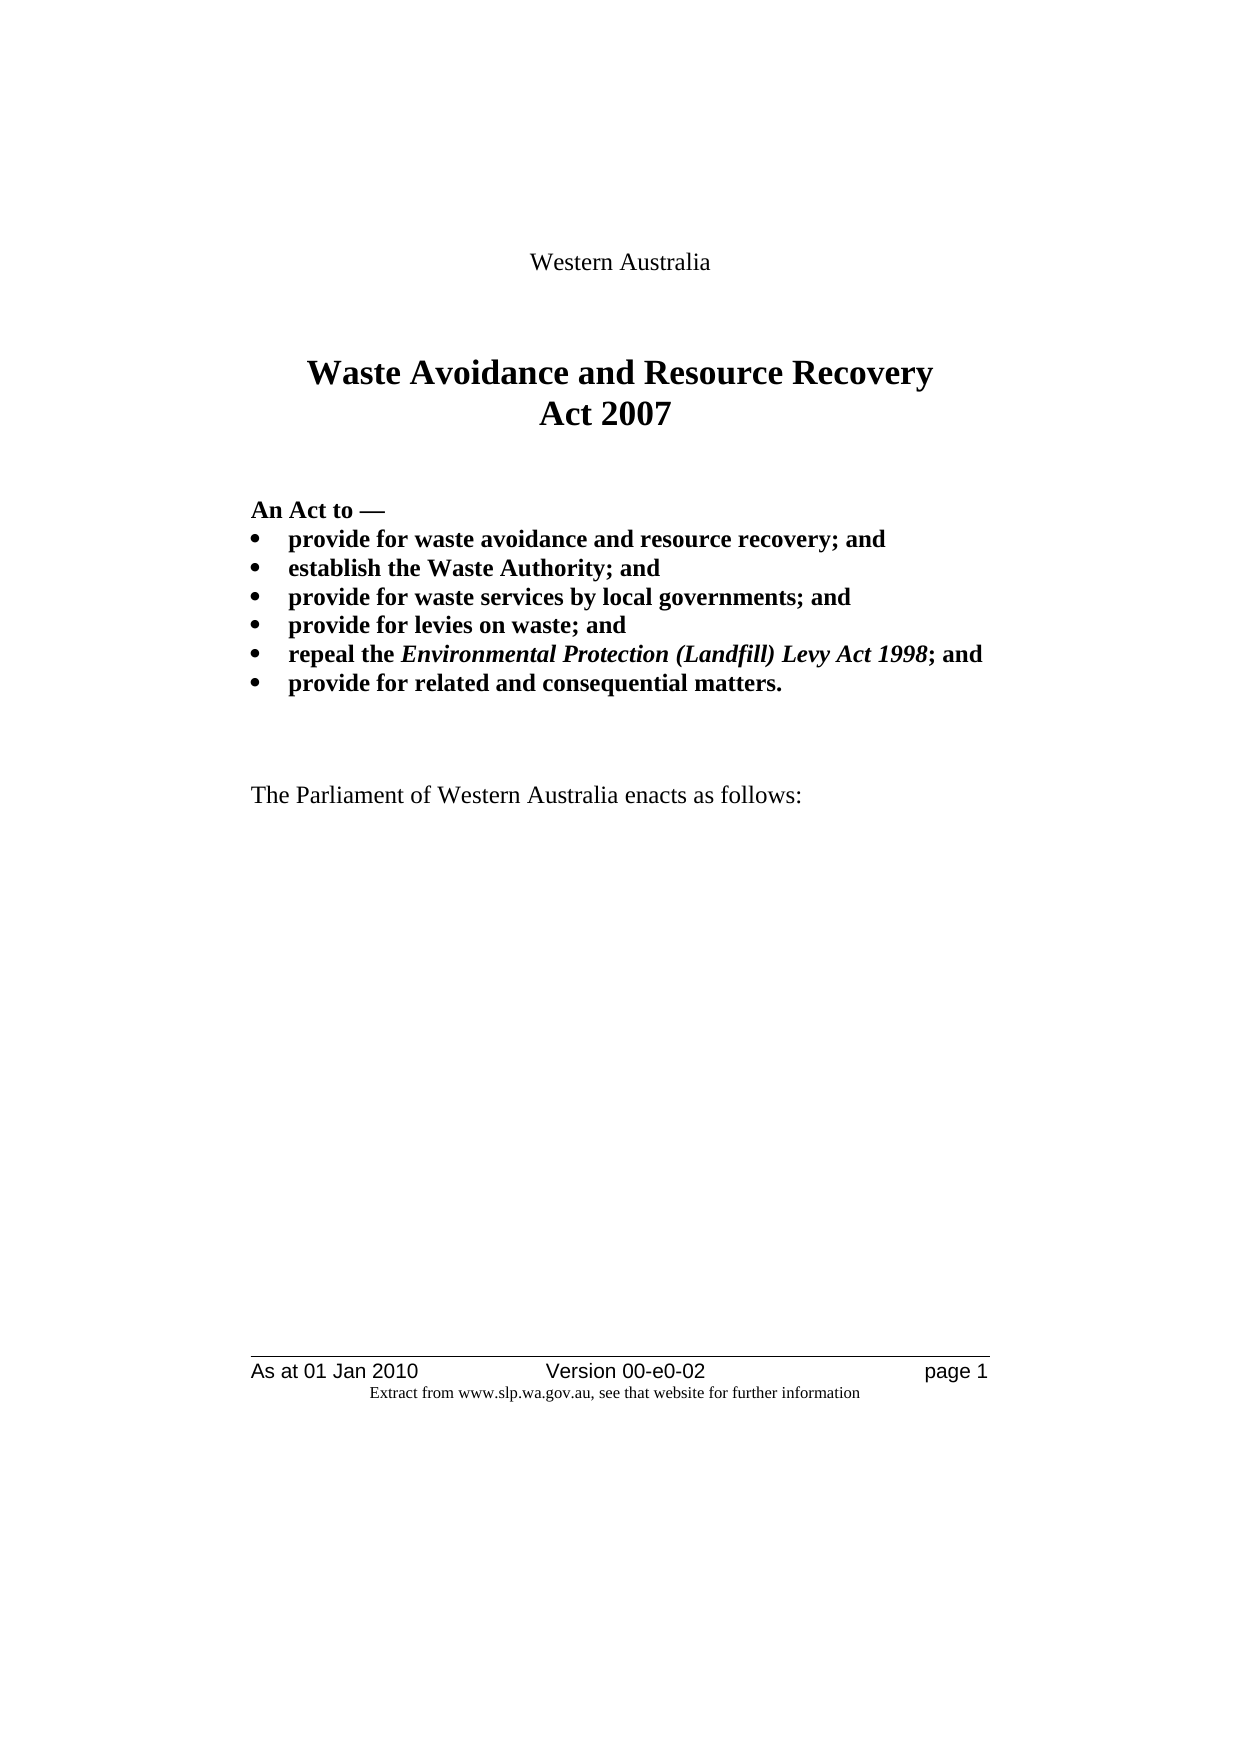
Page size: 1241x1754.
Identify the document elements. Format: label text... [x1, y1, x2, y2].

text Waste Avoidance and Resource Recovery Act 2007 [251, 351, 960, 433]
title provide for waste services by local governments; and [251, 582, 990, 610]
text Western Australia [251, 247, 990, 276]
title provide for waste avoidance and resource recovery; and [251, 524, 990, 553]
title repeal the Environmental Protection (Landfill) Levy Act 1998; and [251, 639, 990, 668]
title provide for related and consequential matters. [251, 668, 990, 697]
title An Act to — [251, 495, 990, 524]
title establish the Waste Authority; and [251, 553, 990, 582]
title provide for levies on waste; and [251, 610, 990, 639]
text The Parliament of Western Australia enacts as follows: [251, 780, 990, 809]
